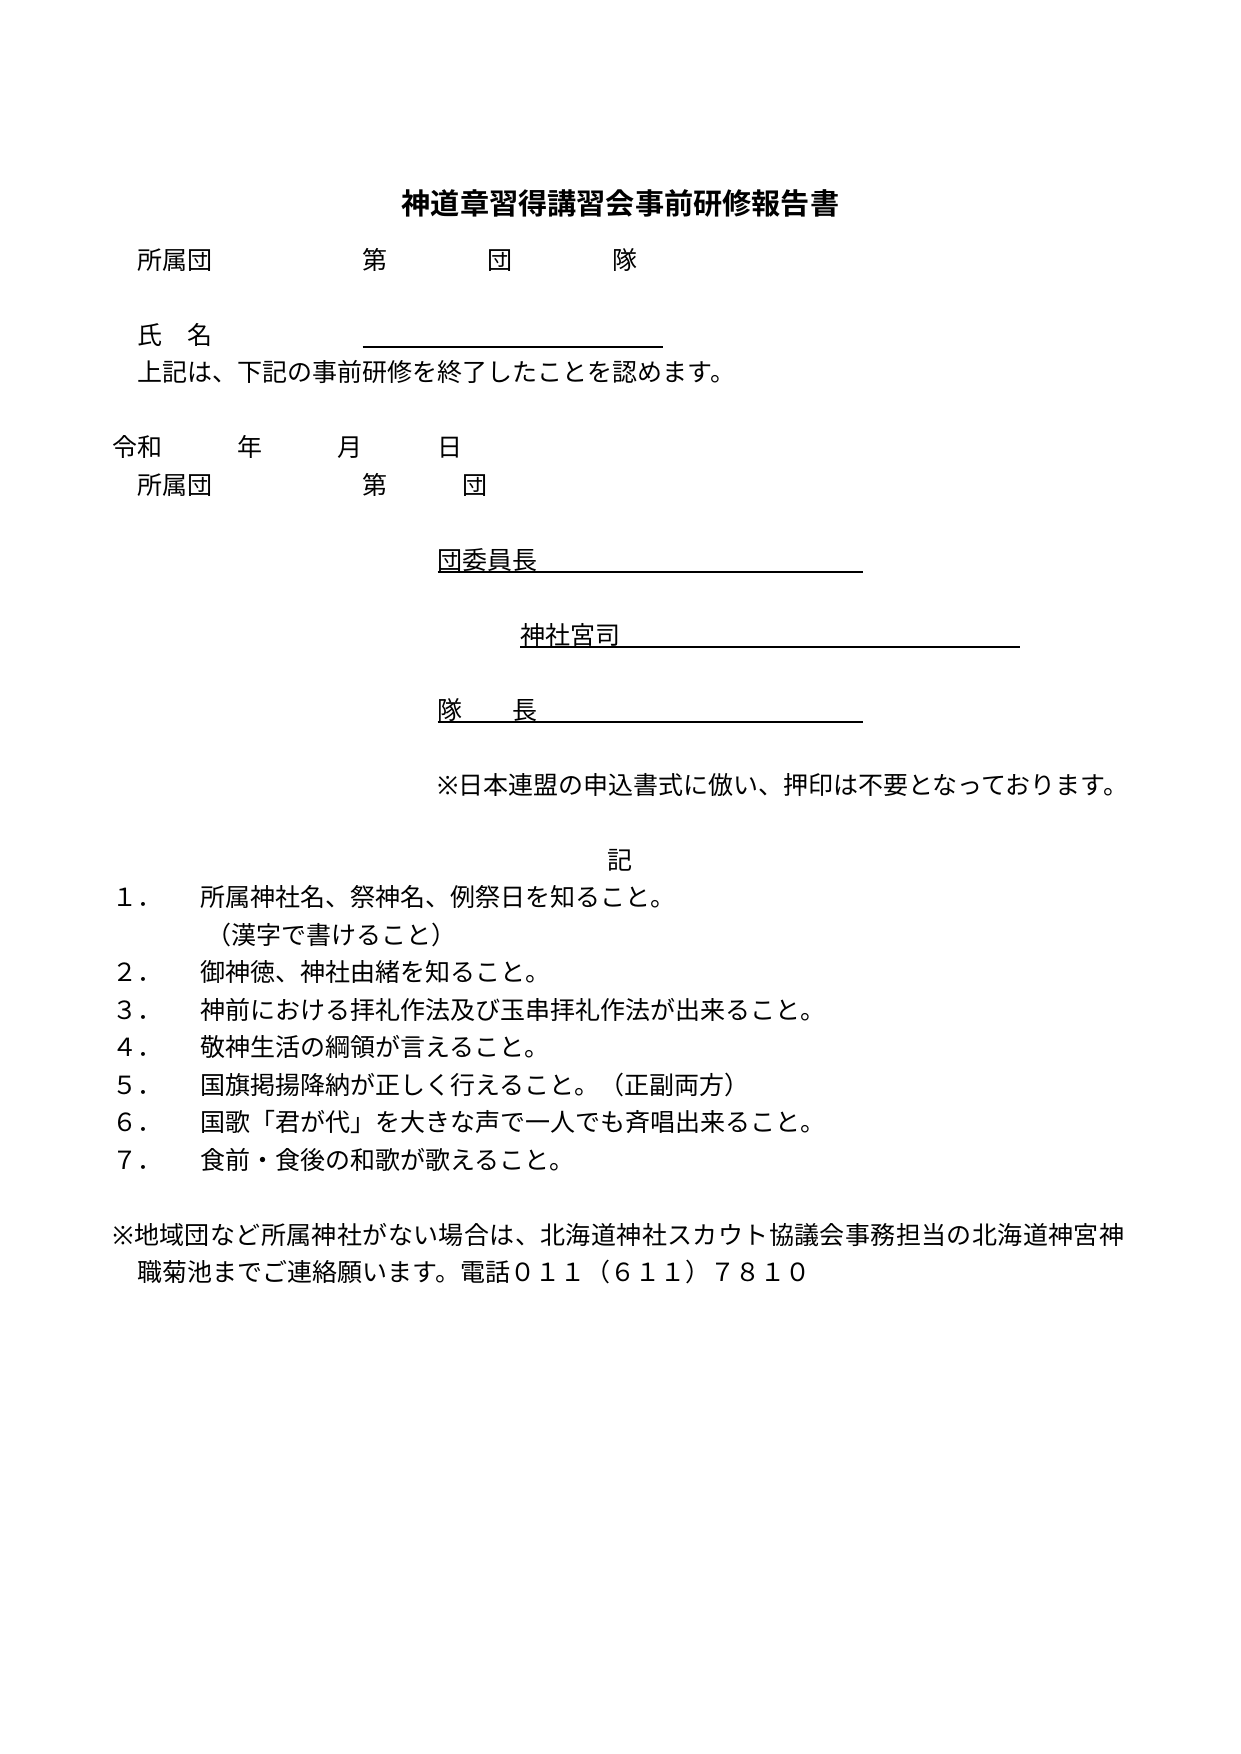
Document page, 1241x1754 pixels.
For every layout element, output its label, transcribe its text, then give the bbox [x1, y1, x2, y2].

subtitle 記 [112, 839, 1128, 877]
text （漢字で書けること） [156, 914, 1128, 952]
list 敬神生活の綱領が言えること。 [112, 1027, 1128, 1064]
text 団委員長 [112, 539, 1028, 577]
text 神道章習得講習会事前研修報告書 [112, 164, 1128, 239]
text 氏 名 [112, 314, 1128, 352]
text 上記は、下記の事前研修を終了したことを認めます。 [112, 352, 1128, 389]
text 所属団 第 団 隊 [112, 239, 1128, 277]
text 所属団 第 団 [112, 464, 1128, 502]
list 神前における拝礼作法及び玉串拝礼作法が出来ること。 [112, 989, 1128, 1027]
list 国旗掲揚降納が正しく行えること。（正副両方） [112, 1064, 1128, 1102]
text ※日本連盟の申込書式に倣い、押印は不要となっております。 [112, 764, 1128, 802]
text 令和 年 月 日 [112, 427, 1128, 464]
list 御神徳、神社由緒を知ること。 [112, 952, 1128, 989]
list 食前・食後の和歌が歌えること。 [112, 1139, 1128, 1177]
list 国歌「君が代」を大きな声で一人でも斉唱出来ること。 [112, 1102, 1128, 1139]
text 神社宮司 [112, 614, 1028, 652]
text 隊 長 [112, 689, 1028, 727]
list 所属神社名、祭神名、例祭日を知ること。 [112, 877, 1128, 914]
text ※地域団など所属神社がない場合は、北海道神社スカウト協議会事務担当の北海道神宮神職菊池までご連絡願います。電話０１１（６１１）７８１０ [112, 1214, 1128, 1289]
